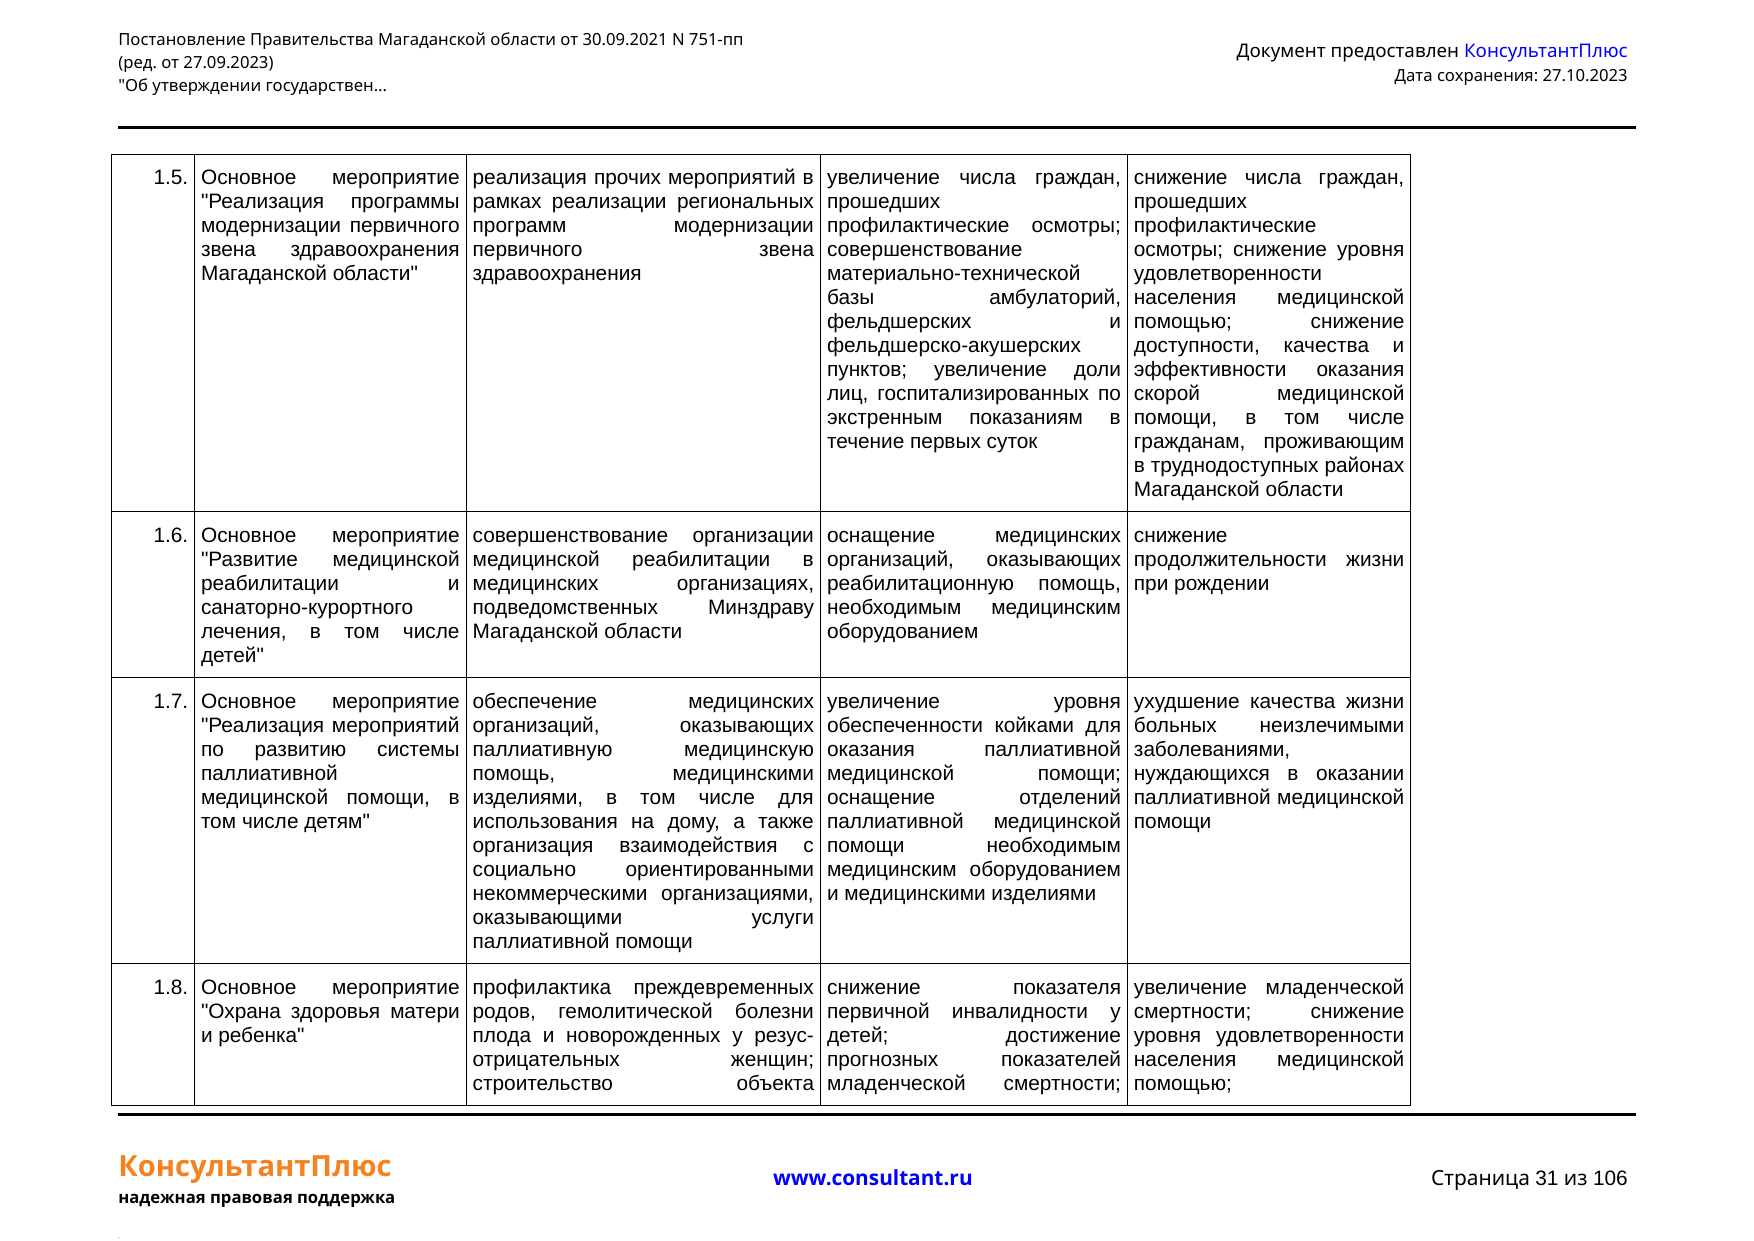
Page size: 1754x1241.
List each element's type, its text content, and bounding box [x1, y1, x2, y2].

table_cell снижение числа граждан, прошедших профилактические осмотры; снижение уровня удовлетворенности населения медицинской помощью; снижение доступности, качества и эффективности оказания скорой медицинской помощи, в том числе гражданам, проживающим в труднодоступных районах Магаданской области [1128, 155, 1410, 511]
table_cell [821, 964, 1127, 1105]
table_cell увеличение уровня обеспеченности койками для оказания паллиативной медицинской помощи; оснащение отделений паллиативной медицинской помощи необходимым медицинским оборудованием и медицинскими изделиями [821, 678, 1127, 963]
table_cell реализация прочих мероприятий в рамках реализации региональных программ модернизации первичного звена здравоохранения [467, 155, 820, 511]
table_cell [195, 964, 466, 1105]
table_cell обеспечение медицинских организаций, оказывающих паллиативную медицинскую помощь, медицинскими изделиями, в том числе для использования на дому, а также организация взаимодействия с социально ориентированными некоммерческими организациями, оказывающими услуги паллиативной помощи [467, 678, 820, 963]
table_cell 1.5. [112, 155, 194, 511]
table_cell увеличение числа граждан, прошедших профилактические осмотры; совершенствование материально-технической базы амбулаторий, фельдшерских и фельдшерско-акушерских пунктов; увеличение доли лиц, госпитализированных по экстренным показаниям в течение первых суток [821, 155, 1127, 511]
table_cell 1.6. [112, 512, 194, 677]
table_cell ухудшение качества жизни больных неизлечимыми заболеваниями, нуждающихся в оказании паллиативной медицинской помощи [1128, 678, 1410, 963]
table_cell оснащение медицинских организаций, оказывающих реабилитационную помощь, необходимым медицинским оборудованием [821, 512, 1127, 677]
table_cell снижение продолжительности жизни при рождении [1128, 512, 1410, 677]
table_cell Основное мероприятие "Реализация мероприятий по развитию системы паллиативной медицинской помощи, в том числе детям" [195, 678, 466, 963]
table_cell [467, 964, 820, 1105]
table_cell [1128, 964, 1410, 1105]
table_cell Основное мероприятие "Реализация программы модернизации первичного звена здравоохранения Магаданской области" [195, 155, 466, 511]
table_cell 1.8. [112, 964, 194, 1105]
table_cell совершенствование организации медицинской реабилитации в медицинских организациях, подведомственных Минздраву Магаданской области [467, 512, 820, 677]
table_cell 1.7. [112, 678, 194, 963]
table_cell Основное мероприятие "Развитие медицинской реабилитации и санаторно-курортного лечения, в том числе детей" [195, 512, 466, 677]
